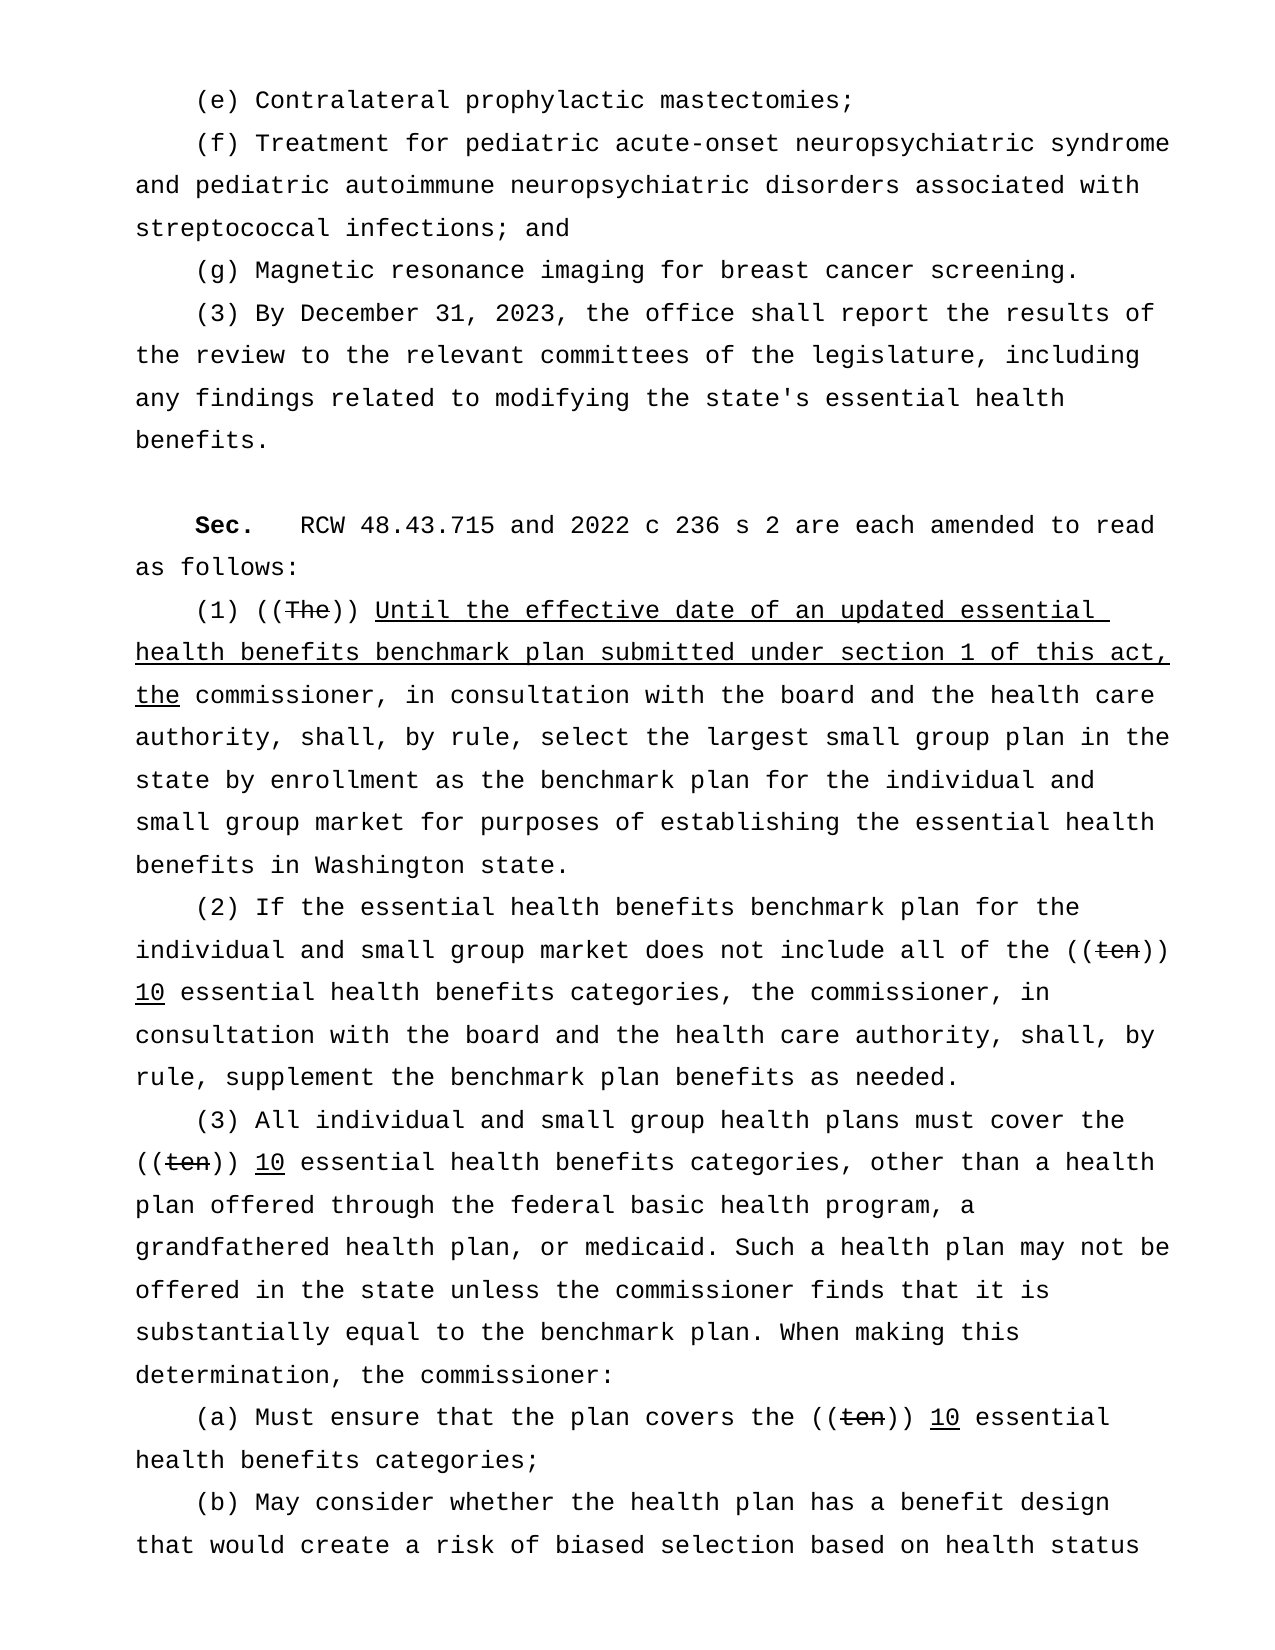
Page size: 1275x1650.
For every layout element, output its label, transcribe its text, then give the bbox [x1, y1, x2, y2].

text (f) Treatment for pediatric acute-onset neuropsychiatric syndrome and pediatric autoimmune neuropsychiatric disorders associated with streptococcal infections; and [135, 117, 1170, 245]
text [135, 1477, 1170, 1562]
text Sec. RCW 48.43.715 and 2022 c 236 s 2 are each amended to read as follows: [135, 499, 1170, 584]
text (3) By December 31, 2023, the office shall report the results of the review to the relevant committees of the legislature, including any findings related to modifying the state's essential health benefits. [135, 287, 1170, 457]
text (g) Magnetic resonance imaging for breast cancer screening. [135, 245, 1170, 287]
text (a) Must ensure that the plan covers the ((ten)) 10 essential health benefits categories; [135, 1392, 1170, 1477]
text (1) ((The)) Until the effective date of an updated essential health benefits benchmark plan submitted under section 1 of this act, the commissioner, in consultation with the board and the health care authority, shall, by rule, select the largest small group plan in the state by enrollment as the benchmark plan for the individual and small group market for purposes of establishing the essential health benefits in Washington state. [135, 665, 1170, 882]
text (2) If the essential health benefits benchmark plan for the individual and small group market does not include all of the ((ten)) 10 essential health benefits categories, the commissioner, in consultation with the board and the health care authority, shall, by rule, supplement the benchmark plan benefits as needed. [135, 882, 1170, 1094]
text (e) Contralateral prophylactic mastectomies; [135, 75, 1170, 117]
text (1) ((The)) Until the effective date of an updated essential health benefits benchmark plan submitted under section 1 of this act, the commissioner, in consultation with the board and the health care authority, shall, by rule, select the largest small group plan in the state by enrollment as the benchmark plan for the individual and small group market for purposes of establishing the essential health benefits in Washington state. [135, 584, 1170, 663]
text (3) All individual and small group health plans must cover the ((ten)) 10 essential health benefits categories, other than a health plan offered through the federal basic health program, a grandfathered health plan, or medicaid. Such a health plan may not be offered in the state unless the commissioner finds that it is substantially equal to the benchmark plan. When making this determination, the commissioner: [135, 1094, 1170, 1392]
